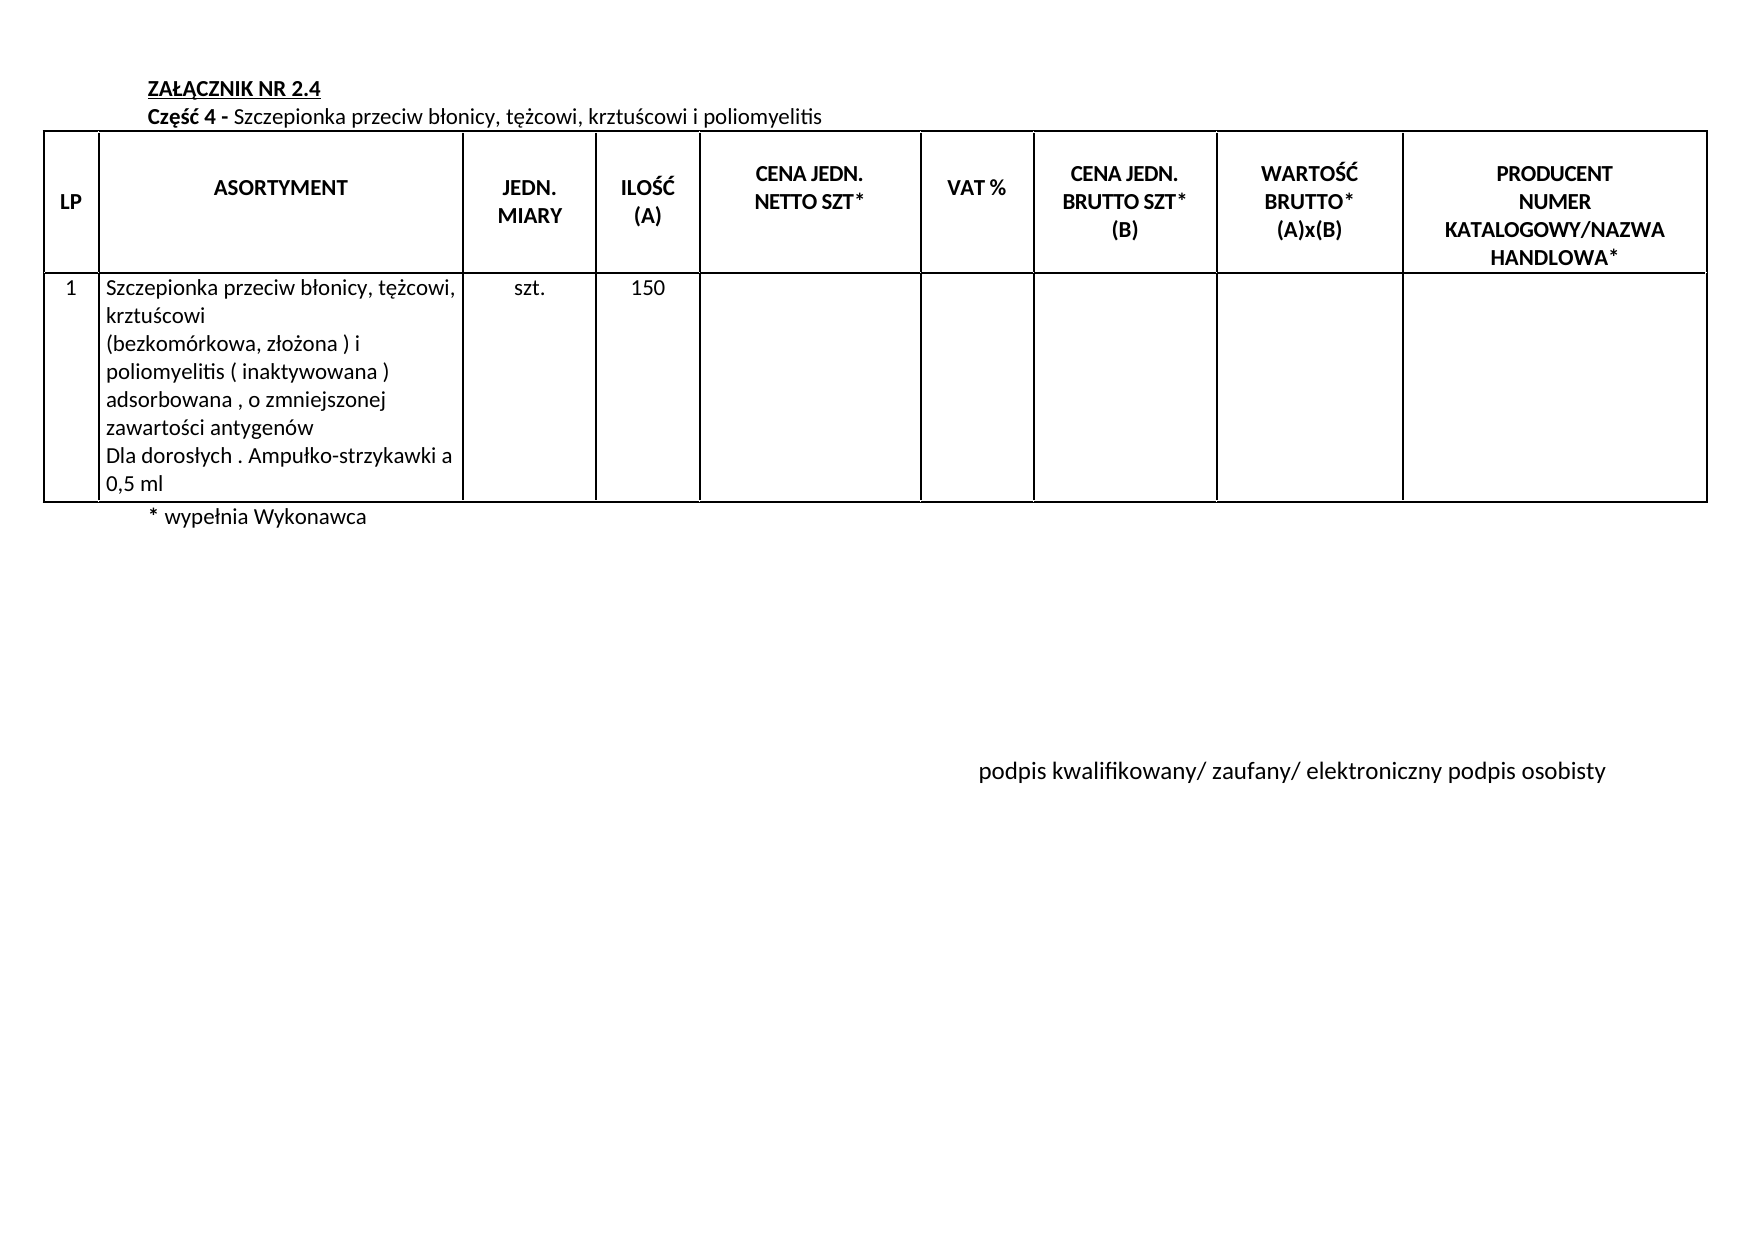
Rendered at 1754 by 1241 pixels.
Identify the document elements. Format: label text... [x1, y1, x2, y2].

table_header Producent NUMER KATALOGOWY/NAZWA HANDLOWA* [1404, 132, 1706, 272]
text ZAŁĄCZNIK NR 2.4 [148, 74, 1606, 102]
text Część 4 - Szczepionka przeciw błonicy, tężcowi, krztuścowi i poliomyelitis [148, 102, 1606, 130]
table_cell 150 [596, 274, 699, 501]
text podpis kwalifikowany/ zaufany/ elektroniczny podpis osobisty [148, 755, 1606, 786]
table_cell [1403, 272, 1706, 501]
table_header Asortyment [100, 132, 462, 272]
table_cell [1033, 274, 1216, 501]
table_header Lp [45, 132, 98, 272]
table_cell Szczepionka przeciw błonicy, tężcowi, krztuścowi (bezkomórkowa, złożona ) i poliomyelitis ( inaktywowana ) adsorbowana , o zmniejszonej zawartości antygenów Dla dorosłych . Ampułko-strzykawki a 0,5 ml [99, 274, 463, 501]
table_header Cena jedn. NEtto SZT* [701, 132, 920, 272]
table_cell [920, 274, 1033, 501]
table_header Jedn. miary [464, 132, 595, 272]
table_cell 1 [45, 274, 98, 501]
table_cell [699, 274, 920, 501]
table_cell szt. [463, 274, 596, 501]
table_cell [1216, 274, 1403, 501]
text * wypełnia Wykonawca [148, 503, 1606, 530]
table_header VAT % [922, 132, 1033, 272]
table_header Ilość (A) [597, 132, 699, 272]
table_header Wartość brutto* (A)x(B) [1218, 132, 1402, 272]
table_header Cena jedn. brutto SZT* (B) [1035, 132, 1216, 272]
